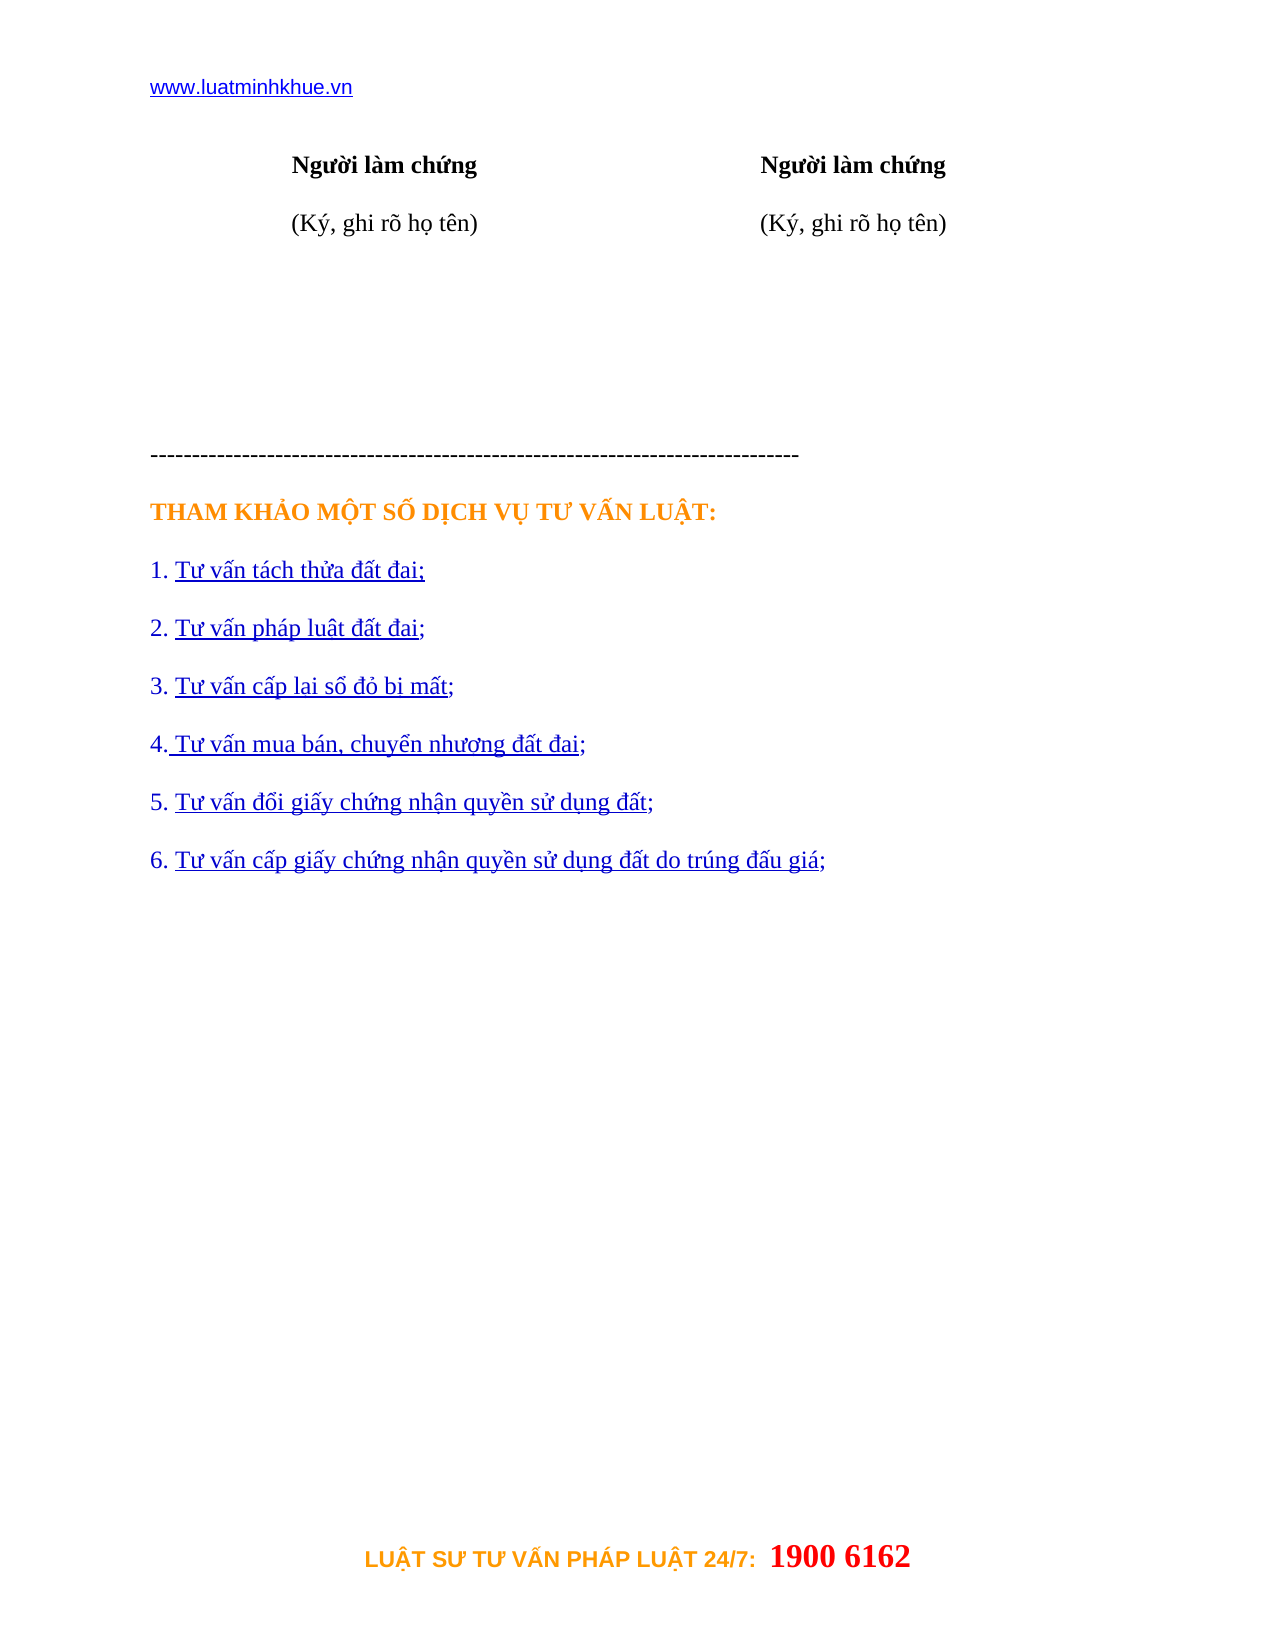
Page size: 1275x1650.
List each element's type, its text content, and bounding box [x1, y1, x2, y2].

text 2. Tư vấn pháp luật đất đai; [150, 613, 1125, 642]
text 3. Tư vấn cấp lại sổ đỏ bị mất; [150, 671, 1125, 700]
text 1. Tư vấn tách thửa đất đai; [150, 555, 1125, 584]
text 5. Tư vấn đổi giấy chứng nhận quyền sử dụng đất; [150, 787, 1125, 816]
table_header Người làm chứng (Ký, ghi rõ họ tên) [619, 150, 1087, 294]
text 6. Tư vấn cấp giấy chứng nhận quyền sử dụng đất do trúng đấu giá; [150, 845, 1125, 874]
text ------------------------------------------------------------------------------ [150, 439, 1125, 468]
table_header Người làm chứng (Ký, ghi rõ họ tên) [150, 150, 619, 294]
text THAM KHẢO MỘT SỐ DỊCH VỤ TƯ VẤN LUẬT: [150, 497, 1125, 526]
text 4. Tư vấn mua bán, chuyển nhượng đất đai; [150, 729, 1125, 758]
